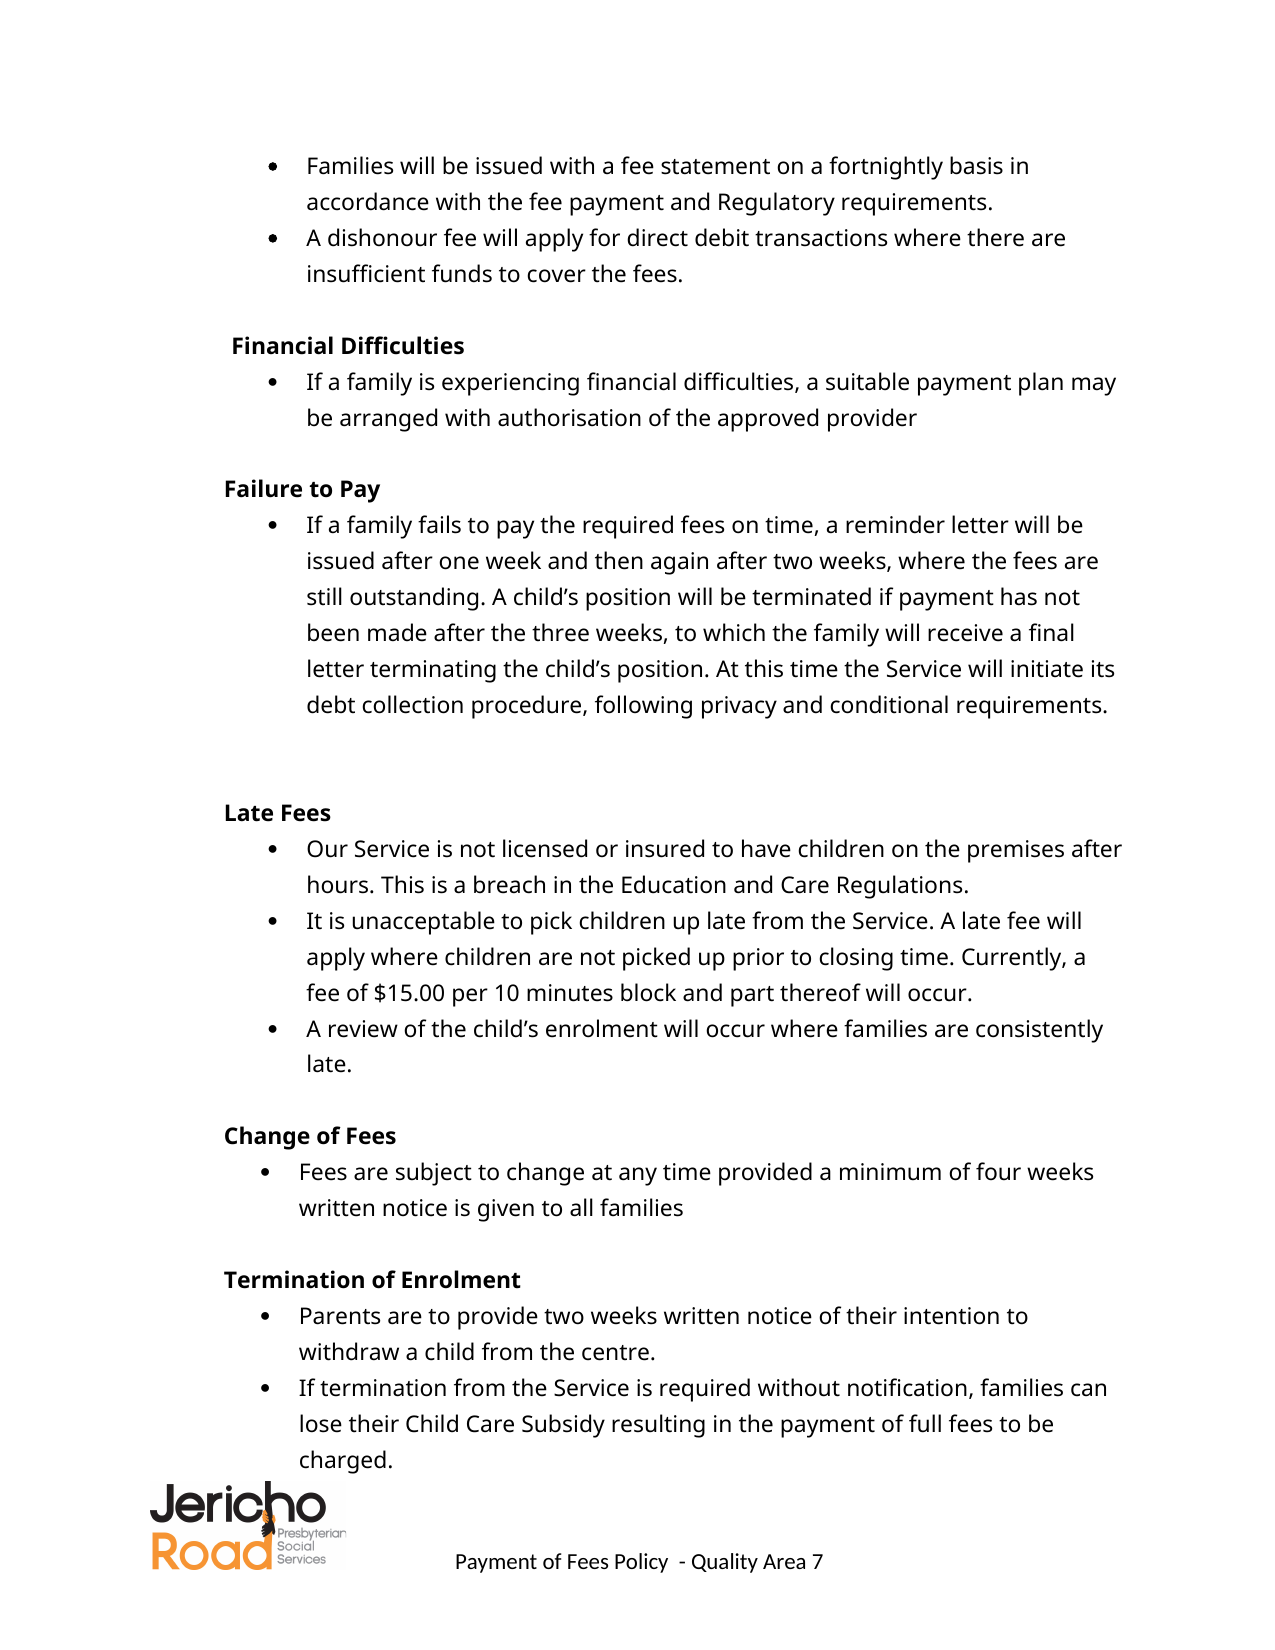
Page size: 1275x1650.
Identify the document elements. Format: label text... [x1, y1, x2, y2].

list A review of the child’s enrolment will occur where families are consistently late. [269, 1012, 1125, 1080]
list Families will be issued with a fee statement on a fortnightly basis in accordance with the fee payment and Regulatory requirements. [269, 150, 1125, 217]
list Fees are subject to change at any time provided a minimum of four weeks written notice is given to all families [261, 1156, 1125, 1223]
text Termination of Enrolment [224, 1264, 1125, 1295]
list If a family fails to pay the required fees on time, a reminder letter will be issued after one week and then again after two weeks, where the fees are still outstanding. A child’s position will be terminated if payment has not been made after the three weeks, to which the family will receive a final letter terminating the child’s position. At this time the Service will initiate its debt collection procedure, following privacy and conditional requirements. [269, 509, 1125, 720]
text Late Fees [224, 797, 1125, 828]
list Parents are to provide two weeks written notice of their intention to withdraw a child from the centre. [261, 1300, 1125, 1367]
text Change of Fees [224, 1120, 1125, 1152]
list A dishonour fee will apply for direct debit transactions where there are insufficient funds to cover the fees. [269, 222, 1125, 289]
list It is unacceptable to pick children up late from the Service. A late fee will apply where children are not picked up prior to closing time. Currently, a fee of $15.00 per 10 minutes block and part thereof will occur. [269, 905, 1125, 1008]
text Financial Difficulties [231, 330, 1125, 361]
text Failure to Pay [224, 473, 1125, 505]
picture [150, 1481, 347, 1570]
list If termination from the Service is required without notification, families can lose their Child Care Subsidy resulting in the payment of full fees to be charged. [261, 1372, 1125, 1475]
list If a family is experiencing financial difficulties, a suitable payment plan may be arranged with authorisation of the approved provider [269, 366, 1125, 433]
list Our Service is not licensed or insured to have children on the premises after hours. This is a breach in the Education and Care Regulations. [269, 833, 1125, 900]
